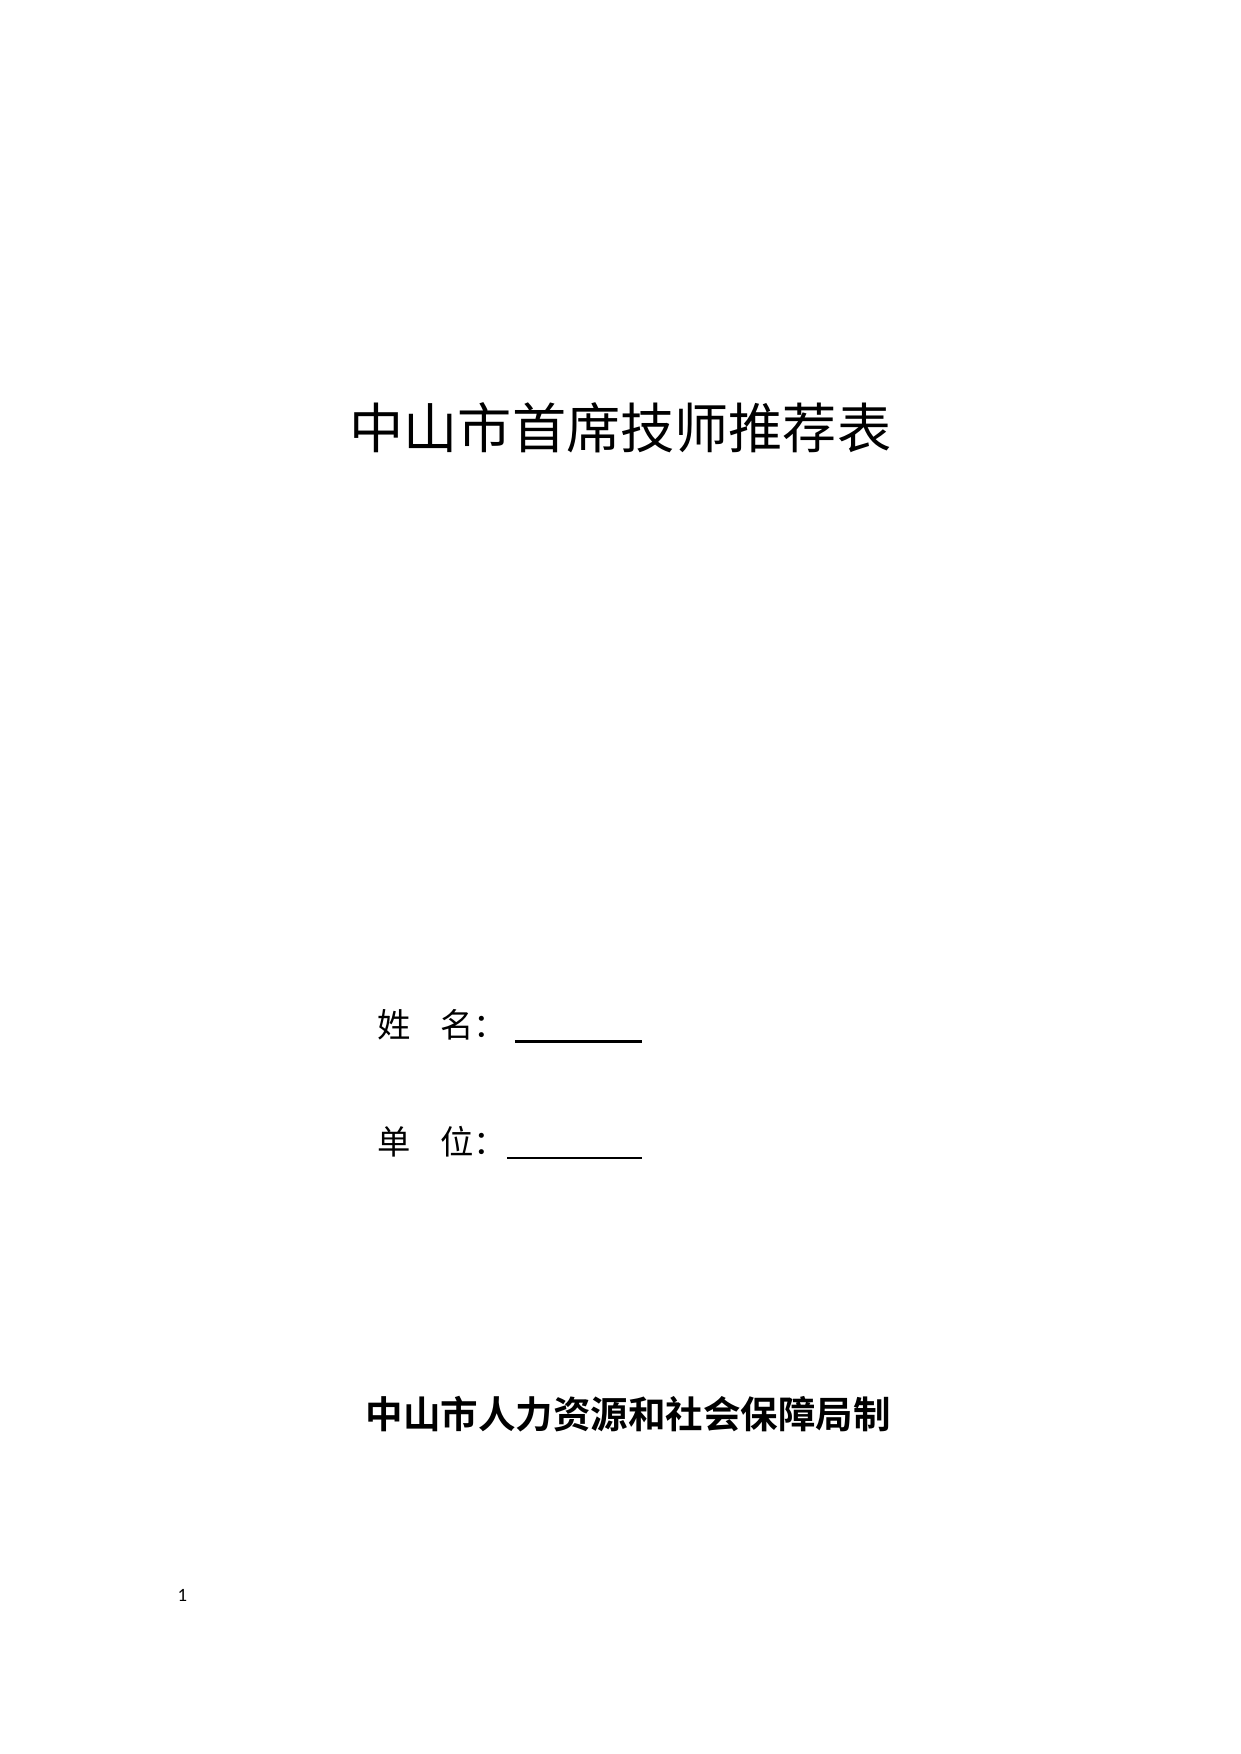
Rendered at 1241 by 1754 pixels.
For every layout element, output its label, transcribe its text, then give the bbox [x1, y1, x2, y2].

text 单 位： [177, 1106, 1063, 1164]
text 姓 名： [177, 989, 1063, 1047]
text 中山市人力资源和社会保障局制 [177, 1385, 1063, 1439]
text 中山市首席技师推荐表 [177, 386, 1063, 464]
